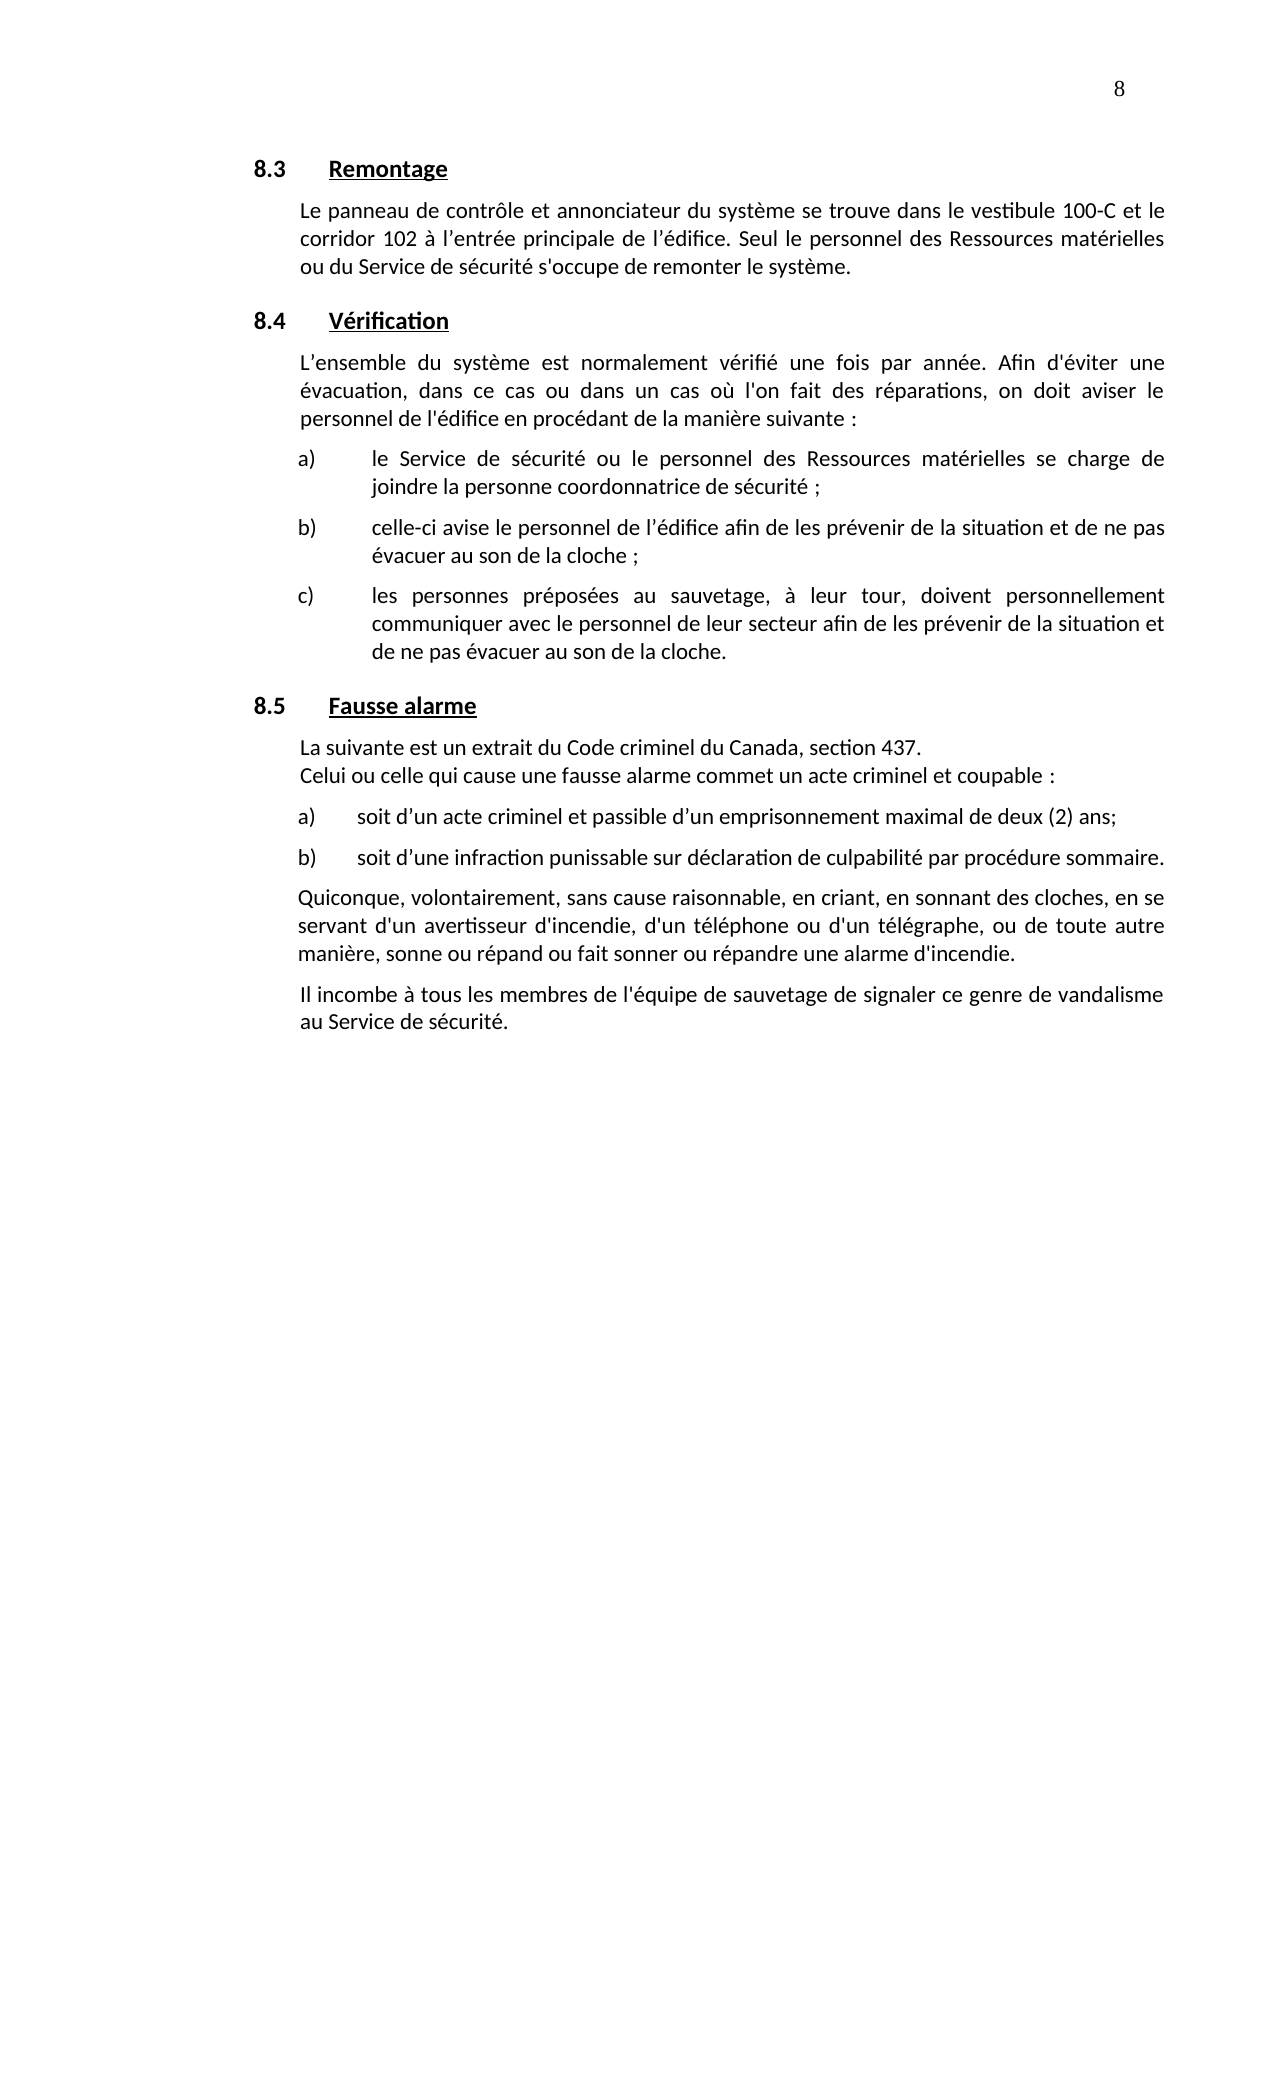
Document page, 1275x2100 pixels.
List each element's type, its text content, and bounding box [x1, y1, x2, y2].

text Quiconque, volontairement, sans cause raisonnable, en criant, en sonnant des cloches, en se servant d'un avertisseur d'incendie, d'un téléphone ou d'un télégraphe, ou de toute autre manière, sonne ou répand ou fait sonner ou répandre une alarme d'incendie. [298, 883, 1167, 967]
text Celui ou celle qui cause une fausse alarme commet un acte criminel et coupable : [300, 762, 1167, 789]
text Le panneau de contrôle et annonciateur du système se trouve dans le vestibule 100-C et le corridor 102 à l’entrée principale de l’édifice. Seul le personnel des Ressources matérielles ou du Service de sécurité s'occupe de remonter le système. [300, 196, 1167, 280]
text La suivante est un extrait du Code criminel du Canada, section 437. [300, 733, 1167, 762]
list soit d’un acte criminel et passible d’un emprisonnement maximal de deux (2) ans; [298, 802, 1169, 830]
list Remontage [253, 153, 1167, 183]
list Vérification [253, 305, 1167, 335]
text Il incombe à tous les membres de l'équipe de sauvetage de signaler ce genre de vandalisme au Service de sécurité. [300, 980, 1167, 1036]
list soit d’une infraction punissable sur déclaration de culpabilité par procédure sommaire. [298, 843, 1169, 871]
text L’ensemble du système est normalement vérifié une fois par année. Afin d'éviter une évacuation, dans ce cas ou dans un cas où l'on fait des réparations, on doit aviser le personnel de l'édifice en procédant de la manière suivante : [300, 348, 1167, 432]
list le Service de sécurité ou le personnel des Ressources matérielles se charge de joindre la personne coordonnatrice de sécurité ; [298, 444, 1167, 500]
list Fausse alarme [253, 691, 1167, 721]
list celle-ci avise le personnel de l’édifice afin de les prévenir de la situation et de ne pas évacuer au son de la cloche ; [298, 513, 1167, 569]
list les personnes préposées au sauvetage, à leur tour, doivent personnellement communiquer avec le personnel de leur secteur afin de les prévenir de la situation et de ne pas évacuer au son de la cloche. [298, 581, 1167, 666]
